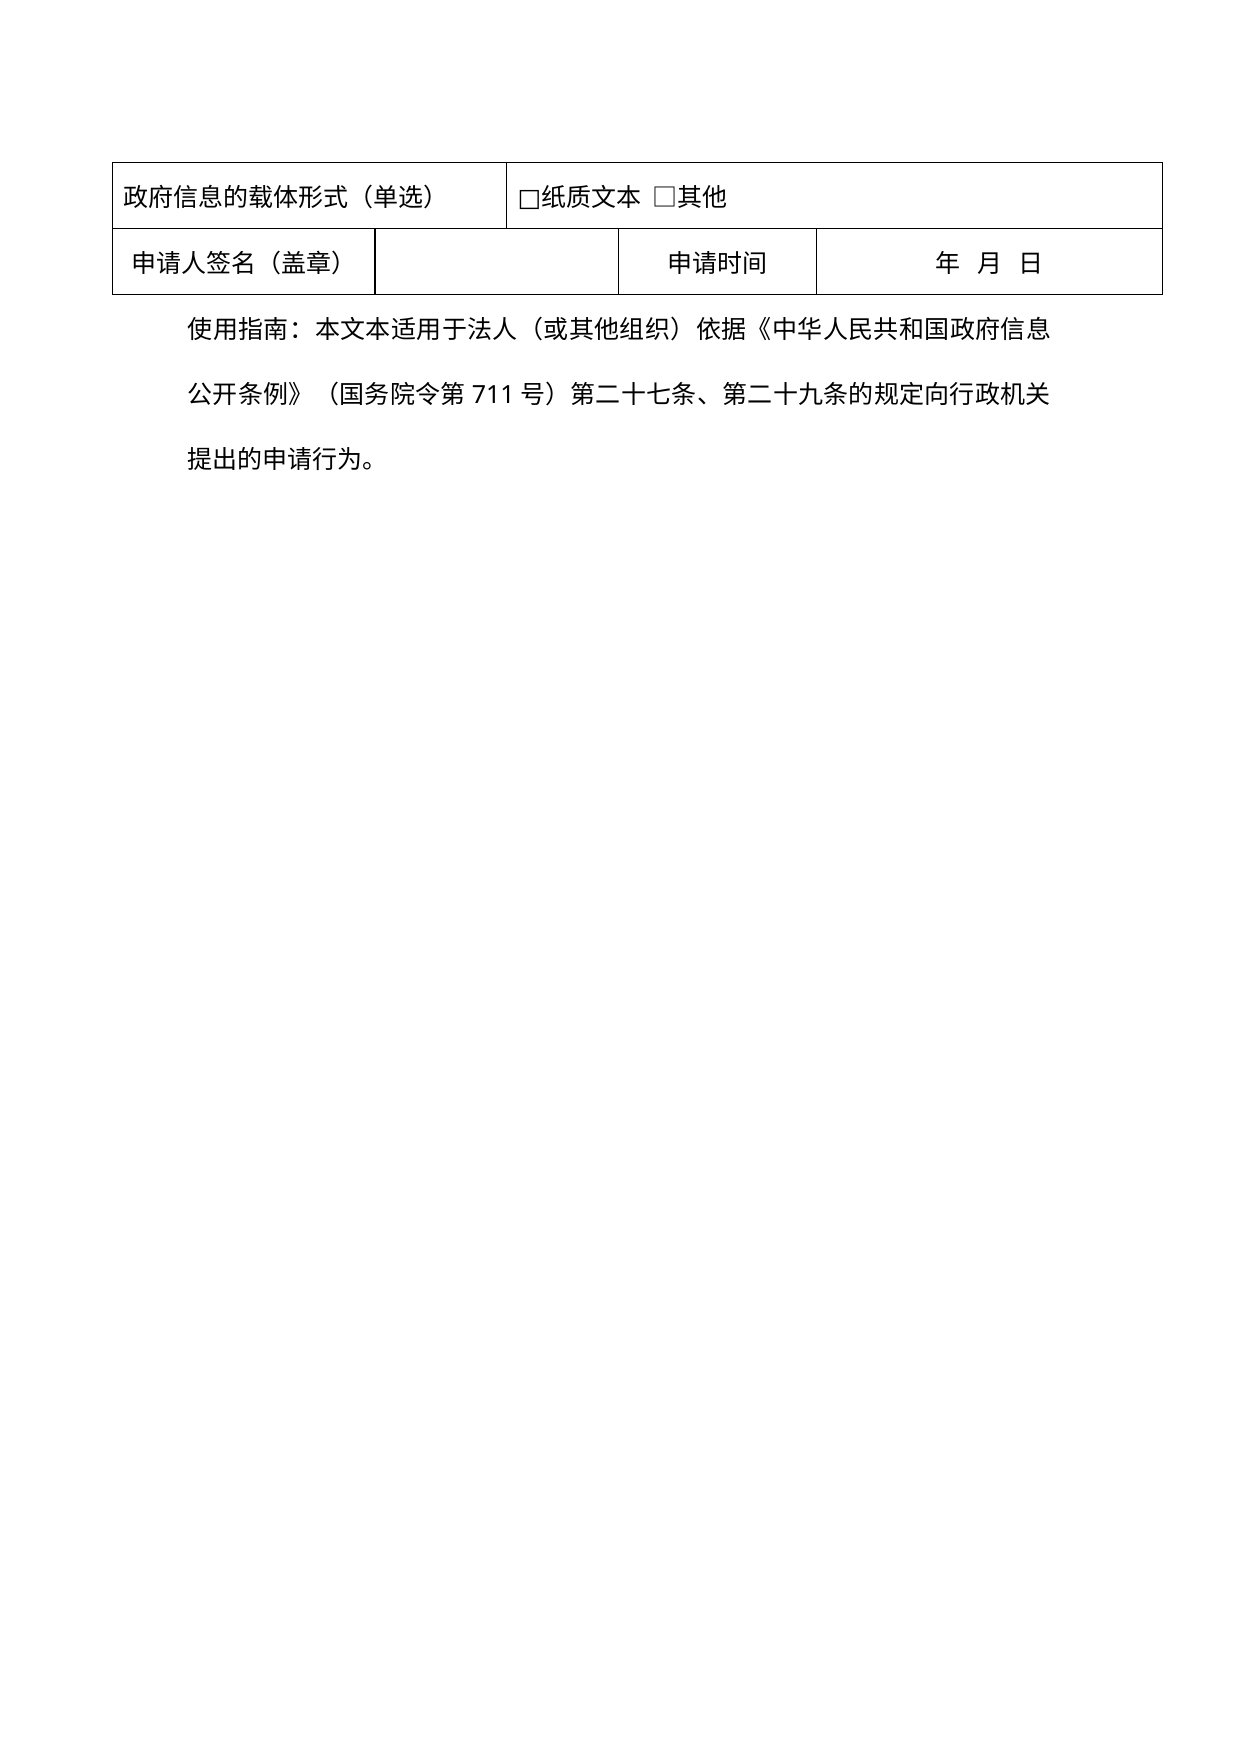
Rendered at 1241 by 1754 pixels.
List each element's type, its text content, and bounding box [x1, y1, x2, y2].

table_cell □纸质文本 □其他 [507, 163, 1162, 228]
table_cell 申请时间 [619, 229, 816, 294]
table_cell 申请人签名（盖章） [113, 229, 374, 294]
table_cell [376, 229, 618, 294]
table_cell 政府信息的载体形式（单选） [113, 163, 506, 228]
table_cell 年 月 日 [817, 229, 1162, 294]
text 使用指南：本文本适用于法人（或其他组织）依据《中华人民共和国政府信息公开条例》（国务院令第711号）第二十七条、第二十九条的规定向行政机关提出的申请行为。 [187, 295, 1053, 490]
